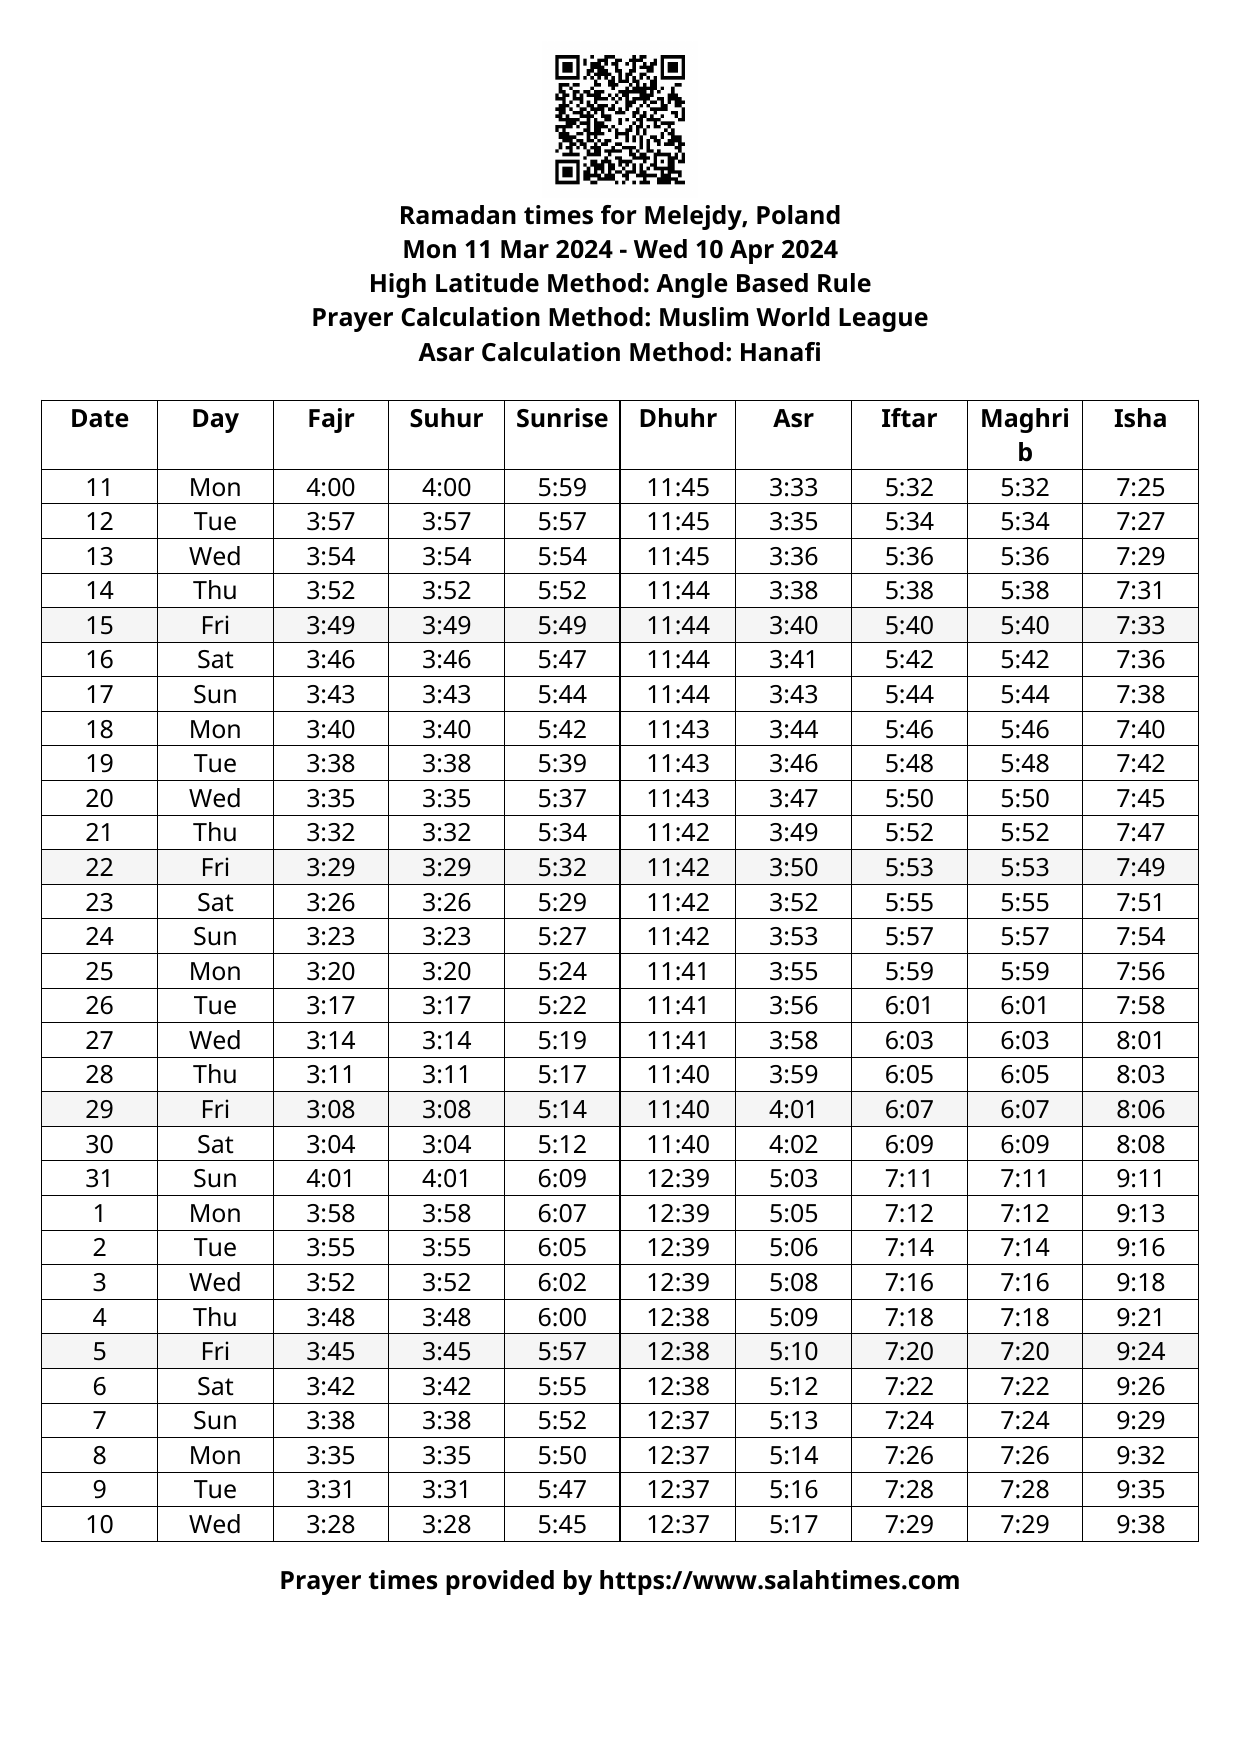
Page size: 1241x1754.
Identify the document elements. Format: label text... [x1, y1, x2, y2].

table_cell 11:43 [621, 781, 735, 814]
table_cell 7:18 [852, 1300, 967, 1333]
table_cell 5:34 [505, 816, 619, 849]
table_cell 5:57 [968, 919, 1082, 953]
table_cell 12:38 [621, 1369, 735, 1402]
table_cell 15 [42, 608, 157, 642]
table_cell 8:06 [1083, 1092, 1198, 1126]
table_cell 4:01 [274, 1161, 388, 1195]
table_cell 6:01 [852, 989, 967, 1022]
table_cell Sat [158, 1369, 273, 1402]
table_cell 7:58 [1083, 989, 1198, 1022]
table_cell Tue [158, 746, 273, 780]
table_cell 7:16 [968, 1265, 1082, 1299]
table_cell Wed [158, 1265, 273, 1299]
table_cell 3 [42, 1265, 157, 1299]
text High Latitude Method: Angle Based Rule [42, 266, 1198, 300]
table_cell 7:45 [1083, 781, 1198, 814]
table_cell 5:44 [505, 677, 619, 711]
table_cell 26 [42, 989, 157, 1022]
table_cell 4:00 [389, 470, 504, 503]
table_cell Sat [158, 643, 273, 676]
table_cell 7:29 [852, 1507, 967, 1541]
table_cell 11:40 [621, 1058, 735, 1091]
table_cell 9:24 [1083, 1334, 1198, 1368]
table_cell 11:41 [621, 1023, 735, 1057]
table_cell 6:09 [505, 1161, 619, 1195]
table_cell 18 [42, 712, 157, 745]
table_cell 5:52 [968, 816, 1082, 849]
table_cell 4:01 [736, 1092, 851, 1126]
table_cell 17 [42, 677, 157, 711]
table_cell Mon [158, 954, 273, 987]
table_cell 12 [42, 504, 157, 538]
table_cell 10 [42, 1507, 157, 1541]
table_cell 12:39 [621, 1161, 735, 1195]
table_cell 3:52 [274, 574, 388, 607]
table_cell 11:44 [621, 677, 735, 711]
table_cell 11:44 [621, 643, 735, 676]
table_cell 30 [42, 1127, 157, 1160]
table_cell 5:46 [968, 712, 1082, 745]
table_cell 3:04 [389, 1127, 504, 1160]
table_cell Fri [158, 608, 273, 642]
table_cell 3:58 [274, 1196, 388, 1229]
table_cell 5:05 [736, 1196, 851, 1229]
table_cell 3:52 [389, 1265, 504, 1299]
table_cell 7:24 [968, 1404, 1082, 1437]
table_cell 3:38 [389, 746, 504, 780]
table_cell 20 [42, 781, 157, 814]
table_cell 7:47 [1083, 816, 1198, 849]
table_cell 3:35 [274, 781, 388, 814]
table_cell 5:44 [852, 677, 967, 711]
table_cell 6:03 [852, 1023, 967, 1057]
table_cell 3:56 [736, 989, 851, 1022]
table_cell 7:14 [968, 1231, 1082, 1264]
table_cell 9:26 [1083, 1369, 1198, 1402]
table_cell Thu [158, 1300, 273, 1333]
table_cell 9:35 [1083, 1473, 1198, 1506]
table_cell 8:03 [1083, 1058, 1198, 1091]
table_cell 7:11 [852, 1161, 967, 1195]
table_cell 3:57 [274, 504, 388, 538]
table_cell 3:20 [389, 954, 504, 987]
table_cell 9:21 [1083, 1300, 1198, 1333]
table_cell 5:44 [968, 677, 1082, 711]
table_cell 5:17 [505, 1058, 619, 1091]
table_cell 9:29 [1083, 1404, 1198, 1437]
table_cell 7:24 [852, 1404, 967, 1437]
table_cell 5:38 [852, 574, 967, 607]
table_cell Sat [158, 1127, 273, 1160]
table_cell 12:38 [621, 1334, 735, 1368]
table_cell 3:47 [736, 781, 851, 814]
table_cell 6:05 [968, 1058, 1082, 1091]
table_cell 3:32 [389, 816, 504, 849]
table_cell 7:54 [1083, 919, 1198, 953]
table_cell 5:47 [505, 643, 619, 676]
table_cell 6:02 [505, 1265, 619, 1299]
table_cell 3:42 [389, 1369, 504, 1402]
table_cell 5:32 [505, 850, 619, 884]
table_cell 5:09 [736, 1300, 851, 1333]
table_cell 5:03 [736, 1161, 851, 1195]
table_cell 9:11 [1083, 1161, 1198, 1195]
table_cell 3:31 [389, 1473, 504, 1506]
table_cell 6:09 [968, 1127, 1082, 1160]
table_cell 7:26 [968, 1438, 1082, 1472]
table_cell 3:52 [274, 1265, 388, 1299]
table_cell 12:38 [621, 1300, 735, 1333]
table_cell Sat [158, 885, 273, 918]
table_cell 12:37 [621, 1404, 735, 1437]
table_cell 7:29 [1083, 539, 1198, 572]
table_cell 6:07 [968, 1092, 1082, 1126]
table_cell 3:38 [274, 1404, 388, 1437]
table_cell 24 [42, 919, 157, 953]
table_cell Wed [158, 781, 273, 814]
table_cell 3:29 [389, 850, 504, 884]
table_cell 5:13 [736, 1404, 851, 1437]
table_cell 7:56 [1083, 954, 1198, 987]
table_cell 12:37 [621, 1507, 735, 1541]
table_cell 11:41 [621, 989, 735, 1022]
table_cell 3:53 [736, 919, 851, 953]
table_cell 11:43 [621, 746, 735, 780]
table_cell 3:41 [736, 643, 851, 676]
table_cell 1 [42, 1196, 157, 1229]
table_cell 12:39 [621, 1231, 735, 1264]
table_cell 5:47 [505, 1473, 619, 1506]
table_cell 28 [42, 1058, 157, 1091]
table_cell 19 [42, 746, 157, 780]
table_cell 3:42 [274, 1369, 388, 1402]
table_cell 12:39 [621, 1265, 735, 1299]
table_cell 5:37 [505, 781, 619, 814]
table_cell 5:42 [968, 643, 1082, 676]
table_cell 5:10 [736, 1334, 851, 1368]
table_cell 3:54 [274, 539, 388, 572]
table_cell 3:46 [389, 643, 504, 676]
table_cell 16 [42, 643, 157, 676]
table_cell 5:50 [852, 781, 967, 814]
table_header Suhur [389, 401, 504, 469]
table_cell 11:45 [621, 504, 735, 538]
table_cell Mon [158, 470, 273, 503]
table_cell 23 [42, 885, 157, 918]
table_cell 7:42 [1083, 746, 1198, 780]
table_cell 4:02 [736, 1127, 851, 1160]
table_cell 3:57 [389, 504, 504, 538]
table_cell 9:18 [1083, 1265, 1198, 1299]
table_cell 3:52 [389, 574, 504, 607]
table_cell Sun [158, 677, 273, 711]
table_cell 29 [42, 1092, 157, 1126]
table_cell 3:40 [389, 712, 504, 745]
table_cell 3:40 [274, 712, 388, 745]
table_cell 5:48 [968, 746, 1082, 780]
table_cell 7:12 [852, 1196, 967, 1229]
table_cell 11:40 [621, 1127, 735, 1160]
table_cell 5:36 [968, 539, 1082, 572]
table_cell Sun [158, 919, 273, 953]
table_cell 5:36 [852, 539, 967, 572]
table_cell 5:57 [505, 504, 619, 538]
table_cell 11:41 [621, 954, 735, 987]
table_cell 22 [42, 850, 157, 884]
table_cell Fri [158, 850, 273, 884]
table_header Day [158, 401, 273, 469]
table_cell 5:27 [505, 919, 619, 953]
table_cell 5:38 [968, 574, 1082, 607]
table_cell 5:06 [736, 1231, 851, 1264]
table_cell 3:17 [274, 989, 388, 1022]
table_cell 5:22 [505, 989, 619, 1022]
table_cell 6:00 [505, 1300, 619, 1333]
table_cell 27 [42, 1023, 157, 1057]
table_cell 3:48 [389, 1300, 504, 1333]
table_cell 3:48 [274, 1300, 388, 1333]
table_cell 25 [42, 954, 157, 987]
table_cell 6:09 [852, 1127, 967, 1160]
table_cell 5:52 [505, 1404, 619, 1437]
table_cell 8 [42, 1438, 157, 1472]
table_cell 7:20 [968, 1334, 1082, 1368]
table_cell Mon [158, 712, 273, 745]
table_cell 12:37 [621, 1473, 735, 1506]
table_cell 3:26 [274, 885, 388, 918]
table_cell 4:01 [389, 1161, 504, 1195]
table_cell 5:32 [852, 470, 967, 503]
table_cell 3:45 [389, 1334, 504, 1368]
table_cell 7:12 [968, 1196, 1082, 1229]
table_cell 5:12 [505, 1127, 619, 1160]
table_header Maghrib [968, 401, 1082, 469]
table_cell 7:22 [852, 1369, 967, 1402]
table_cell 7:33 [1083, 608, 1198, 642]
table_cell 3:46 [274, 643, 388, 676]
table_cell 5:53 [852, 850, 967, 884]
table_cell Fri [158, 1092, 273, 1126]
table_cell 3:49 [274, 608, 388, 642]
table_cell 5:45 [505, 1507, 619, 1541]
table_cell 11:42 [621, 919, 735, 953]
table_cell 7:40 [1083, 712, 1198, 745]
table_cell 3:38 [274, 746, 388, 780]
table_cell 3:29 [274, 850, 388, 884]
table_cell 5:55 [968, 885, 1082, 918]
table_cell 8:08 [1083, 1127, 1198, 1160]
table_cell 7 [42, 1404, 157, 1437]
table_cell 3:58 [736, 1023, 851, 1057]
table_cell 3:28 [274, 1507, 388, 1541]
table_cell 3:54 [389, 539, 504, 572]
table_cell 3:49 [389, 608, 504, 642]
table_cell 5:14 [505, 1092, 619, 1126]
table_cell 3:26 [389, 885, 504, 918]
table_cell 3:58 [389, 1196, 504, 1229]
table_cell 7:22 [968, 1369, 1082, 1402]
table_cell 3:40 [736, 608, 851, 642]
text Ramadan times for Melejdy, Poland [42, 198, 1198, 232]
table_cell 5:40 [968, 608, 1082, 642]
table_cell 3:50 [736, 850, 851, 884]
table_cell 6:07 [852, 1092, 967, 1126]
table_cell 7:27 [1083, 504, 1198, 538]
table_cell 31 [42, 1161, 157, 1195]
table_cell 3:38 [389, 1404, 504, 1437]
table_header Fajr [274, 401, 388, 469]
table_cell 7:28 [968, 1473, 1082, 1506]
table_cell 5:42 [505, 712, 619, 745]
table_cell 5:24 [505, 954, 619, 987]
table_cell 3:55 [274, 1231, 388, 1264]
table_cell 11:45 [621, 539, 735, 572]
picture [542, 41, 699, 198]
table_cell Wed [158, 1507, 273, 1541]
table_cell 3:08 [274, 1092, 388, 1126]
table_cell 3:04 [274, 1127, 388, 1160]
table_cell 3:17 [389, 989, 504, 1022]
table_cell 5:53 [968, 850, 1082, 884]
table_cell 7:28 [852, 1473, 967, 1506]
table_cell 3:14 [274, 1023, 388, 1057]
table_cell 5 [42, 1334, 157, 1368]
table_cell 7:38 [1083, 677, 1198, 711]
table_cell 5:59 [852, 954, 967, 987]
table_cell Fri [158, 1334, 273, 1368]
table_cell 11:42 [621, 816, 735, 849]
table_cell 5:42 [852, 643, 967, 676]
table_cell Sun [158, 1404, 273, 1437]
table_cell 12:37 [621, 1438, 735, 1472]
table_cell 5:39 [505, 746, 619, 780]
table_header Dhuhr [621, 401, 735, 469]
table_cell 11:44 [621, 608, 735, 642]
table_cell 3:11 [389, 1058, 504, 1091]
table_cell 7:20 [852, 1334, 967, 1368]
table_cell Mon [158, 1438, 273, 1472]
table_cell 3:44 [736, 712, 851, 745]
table_cell 5:40 [852, 608, 967, 642]
table_cell Tue [158, 504, 273, 538]
table_cell 5:57 [505, 1334, 619, 1368]
table_cell 5:52 [505, 574, 619, 607]
table_header Iftar [852, 401, 967, 469]
table_cell 5:29 [505, 885, 619, 918]
table_cell 5:34 [852, 504, 967, 538]
table_cell 3:55 [389, 1231, 504, 1264]
table_cell 9 [42, 1473, 157, 1506]
table_cell 11:42 [621, 885, 735, 918]
table_cell Thu [158, 574, 273, 607]
table_cell 7:29 [968, 1507, 1082, 1541]
table_cell 5:14 [736, 1438, 851, 1472]
table_cell 5:08 [736, 1265, 851, 1299]
table_cell 6 [42, 1369, 157, 1402]
table_cell 3:35 [389, 781, 504, 814]
table_cell 6:05 [505, 1231, 619, 1264]
text Prayer Calculation Method: Muslim World League [42, 300, 1198, 334]
table_header Sunrise [505, 401, 619, 469]
table_cell 3:43 [389, 677, 504, 711]
table_cell 11:45 [621, 470, 735, 503]
table_cell 7:26 [852, 1438, 967, 1472]
table_cell 5:59 [505, 470, 619, 503]
table_cell 8:01 [1083, 1023, 1198, 1057]
table_cell 5:59 [968, 954, 1082, 987]
table_cell 7:31 [1083, 574, 1198, 607]
table_cell 3:52 [736, 885, 851, 918]
table_cell 3:59 [736, 1058, 851, 1091]
table_cell 5:55 [505, 1369, 619, 1402]
table_cell 7:51 [1083, 885, 1198, 918]
table_cell Mon [158, 1196, 273, 1229]
table_cell 3:23 [389, 919, 504, 953]
table_cell 5:52 [852, 816, 967, 849]
table_cell Tue [158, 1231, 273, 1264]
table_cell Sun [158, 1161, 273, 1195]
table_cell 11:40 [621, 1092, 735, 1126]
table_cell Wed [158, 539, 273, 572]
table_cell 2 [42, 1231, 157, 1264]
table_cell 3:32 [274, 816, 388, 849]
table_cell 5:46 [852, 712, 967, 745]
table_cell 13 [42, 539, 157, 572]
table_cell 7:49 [1083, 850, 1198, 884]
table_cell Tue [158, 989, 273, 1022]
table_cell 5:55 [852, 885, 967, 918]
table_header Asr [736, 401, 851, 469]
table_cell 9:38 [1083, 1507, 1198, 1541]
table_cell 7:25 [1083, 470, 1198, 503]
table_cell 7:16 [852, 1265, 967, 1299]
table_cell 6:03 [968, 1023, 1082, 1057]
table_cell Tue [158, 1473, 273, 1506]
table_cell 3:28 [389, 1507, 504, 1541]
table_cell 3:33 [736, 470, 851, 503]
table_cell 5:12 [736, 1369, 851, 1402]
table_cell 5:49 [505, 608, 619, 642]
table_cell 3:35 [389, 1438, 504, 1472]
table_cell 3:20 [274, 954, 388, 987]
table_cell 9:13 [1083, 1196, 1198, 1229]
table_cell Thu [158, 1058, 273, 1091]
table_cell 4:00 [274, 470, 388, 503]
table_cell 11:44 [621, 574, 735, 607]
table_cell 5:57 [852, 919, 967, 953]
table_cell 5:50 [505, 1438, 619, 1472]
table_cell 5:32 [968, 470, 1082, 503]
table_cell 12:39 [621, 1196, 735, 1229]
table_cell 11:43 [621, 712, 735, 745]
table_cell 3:55 [736, 954, 851, 987]
table_cell 5:17 [736, 1507, 851, 1541]
table_cell 21 [42, 816, 157, 849]
table_cell 6:07 [505, 1196, 619, 1229]
table_cell 7:36 [1083, 643, 1198, 676]
table_cell 9:16 [1083, 1231, 1198, 1264]
table_cell 5:54 [505, 539, 619, 572]
table_cell 3:43 [274, 677, 388, 711]
table_cell 3:08 [389, 1092, 504, 1126]
table_header Isha [1083, 401, 1198, 469]
table_cell 3:35 [274, 1438, 388, 1472]
table_cell 7:18 [968, 1300, 1082, 1333]
table_cell 3:36 [736, 539, 851, 572]
table_cell 5:34 [968, 504, 1082, 538]
table_cell 11 [42, 470, 157, 503]
table_cell 3:11 [274, 1058, 388, 1091]
table_cell 5:48 [852, 746, 967, 780]
table_cell Thu [158, 816, 273, 849]
table_cell 3:31 [274, 1473, 388, 1506]
table_cell 5:19 [505, 1023, 619, 1057]
table_cell 3:38 [736, 574, 851, 607]
table_cell 3:46 [736, 746, 851, 780]
table_cell 3:45 [274, 1334, 388, 1368]
table_header Date [42, 401, 157, 469]
table_cell 7:11 [968, 1161, 1082, 1195]
table_cell 14 [42, 574, 157, 607]
table_cell 4 [42, 1300, 157, 1333]
table_cell 6:05 [852, 1058, 967, 1091]
table_cell 5:50 [968, 781, 1082, 814]
table_cell 3:43 [736, 677, 851, 711]
table_cell 9:32 [1083, 1438, 1198, 1472]
table_cell 3:14 [389, 1023, 504, 1057]
table_cell 7:14 [852, 1231, 967, 1264]
table_cell 6:01 [968, 989, 1082, 1022]
table_cell 5:16 [736, 1473, 851, 1506]
text Mon 11 Mar 2024 - Wed 10 Apr 2024 [42, 232, 1198, 266]
text Prayer times provided by https://www.salahtimes.com [42, 1563, 1198, 1597]
table_cell 3:49 [736, 816, 851, 849]
table_cell 3:23 [274, 919, 388, 953]
text Asar Calculation Method: Hanafi [42, 334, 1198, 368]
table_cell Wed [158, 1023, 273, 1057]
table_cell 11:42 [621, 850, 735, 884]
table_cell 3:35 [736, 504, 851, 538]
